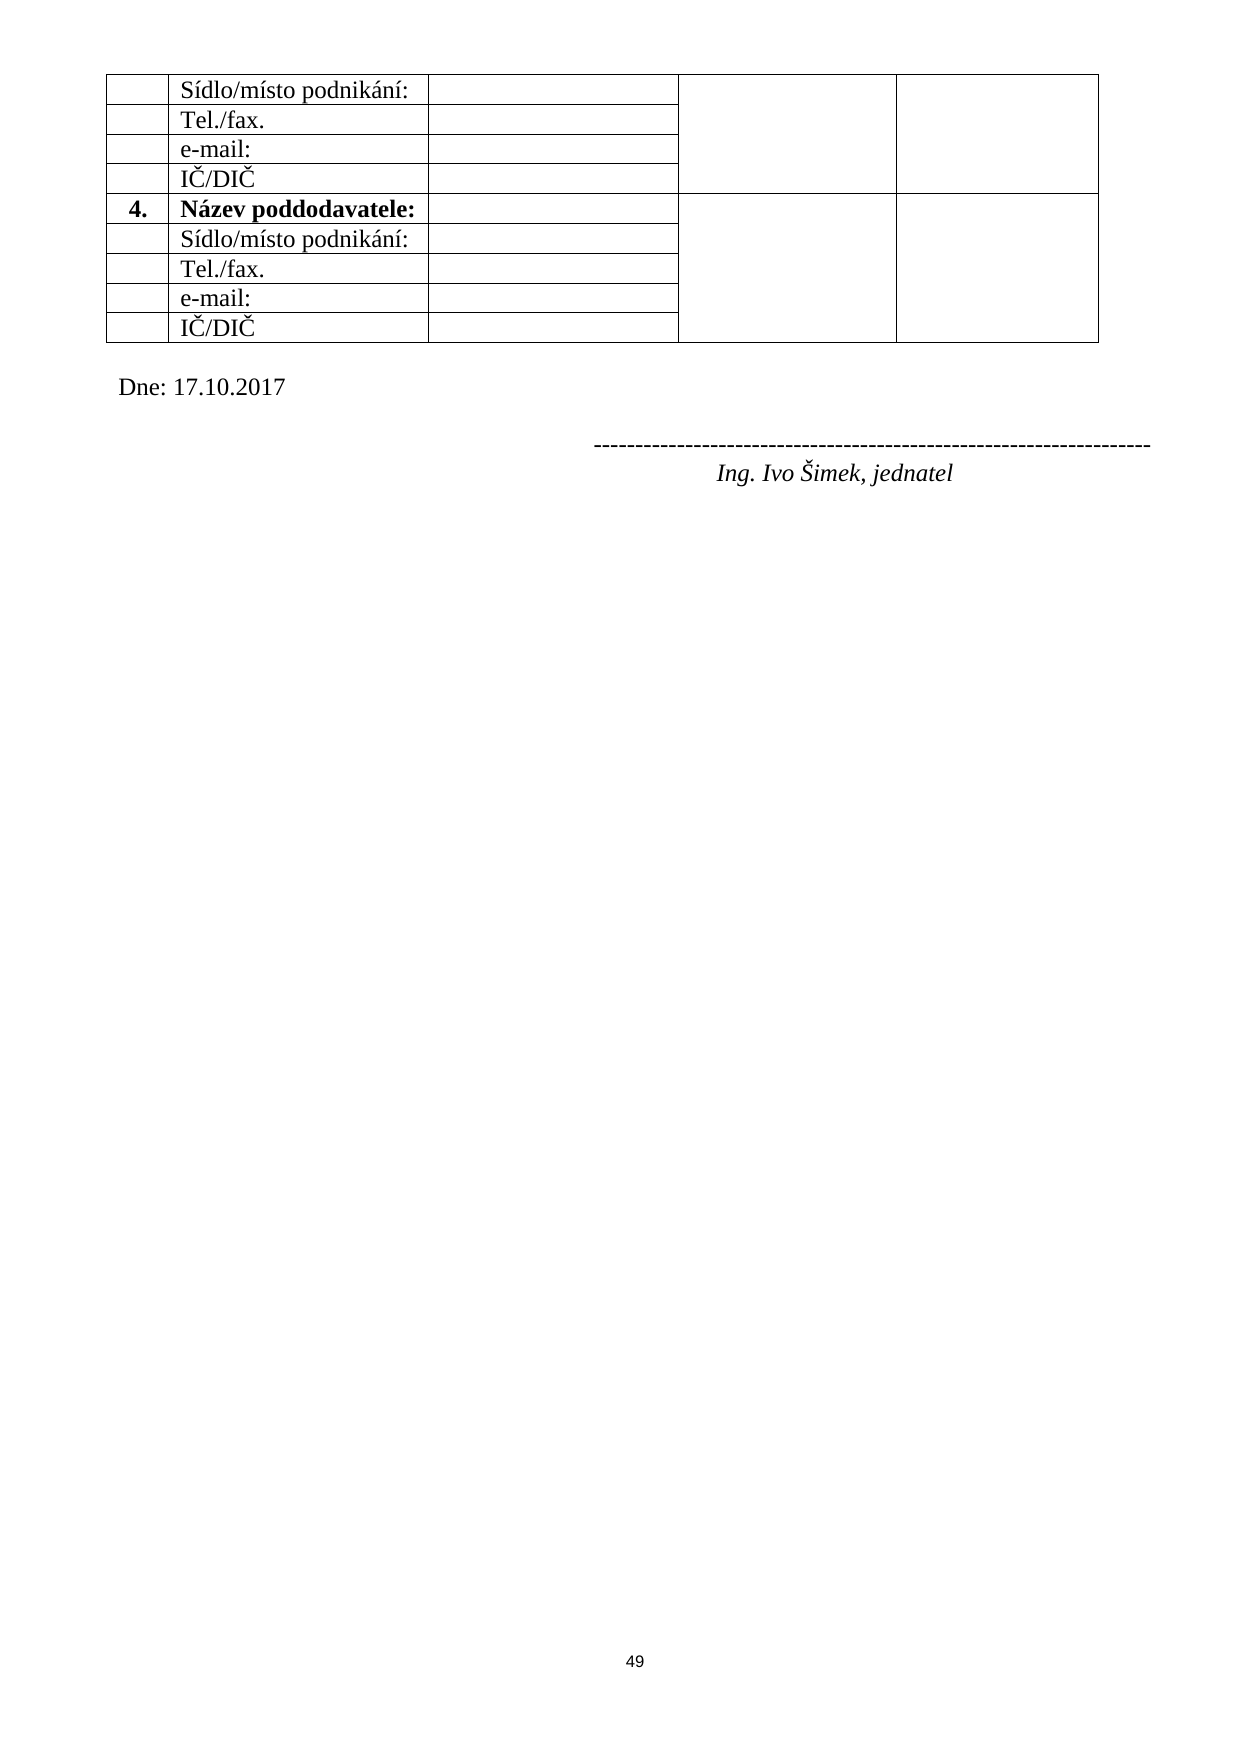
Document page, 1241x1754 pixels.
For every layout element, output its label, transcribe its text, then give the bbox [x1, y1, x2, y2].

text Dne: 17.10.2017 [118, 372, 1152, 401]
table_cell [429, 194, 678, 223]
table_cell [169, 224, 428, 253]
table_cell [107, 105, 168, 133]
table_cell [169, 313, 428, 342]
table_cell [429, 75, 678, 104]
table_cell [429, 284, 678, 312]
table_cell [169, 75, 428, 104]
text ------------------------------------------------------------------- [118, 429, 1152, 458]
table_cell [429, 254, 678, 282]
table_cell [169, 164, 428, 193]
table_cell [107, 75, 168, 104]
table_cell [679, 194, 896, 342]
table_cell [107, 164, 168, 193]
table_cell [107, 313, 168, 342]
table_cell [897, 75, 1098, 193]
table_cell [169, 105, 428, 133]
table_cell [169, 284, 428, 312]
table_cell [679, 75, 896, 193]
text Ing. Ivo Šimek, jednatel [118, 458, 1152, 487]
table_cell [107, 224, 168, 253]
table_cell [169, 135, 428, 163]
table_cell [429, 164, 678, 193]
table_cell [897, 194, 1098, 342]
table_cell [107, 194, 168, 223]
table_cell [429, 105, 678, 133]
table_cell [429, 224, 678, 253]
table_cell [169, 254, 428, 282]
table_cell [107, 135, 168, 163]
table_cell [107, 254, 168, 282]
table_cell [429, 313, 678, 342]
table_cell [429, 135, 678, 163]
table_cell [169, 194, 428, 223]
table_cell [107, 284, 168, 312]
